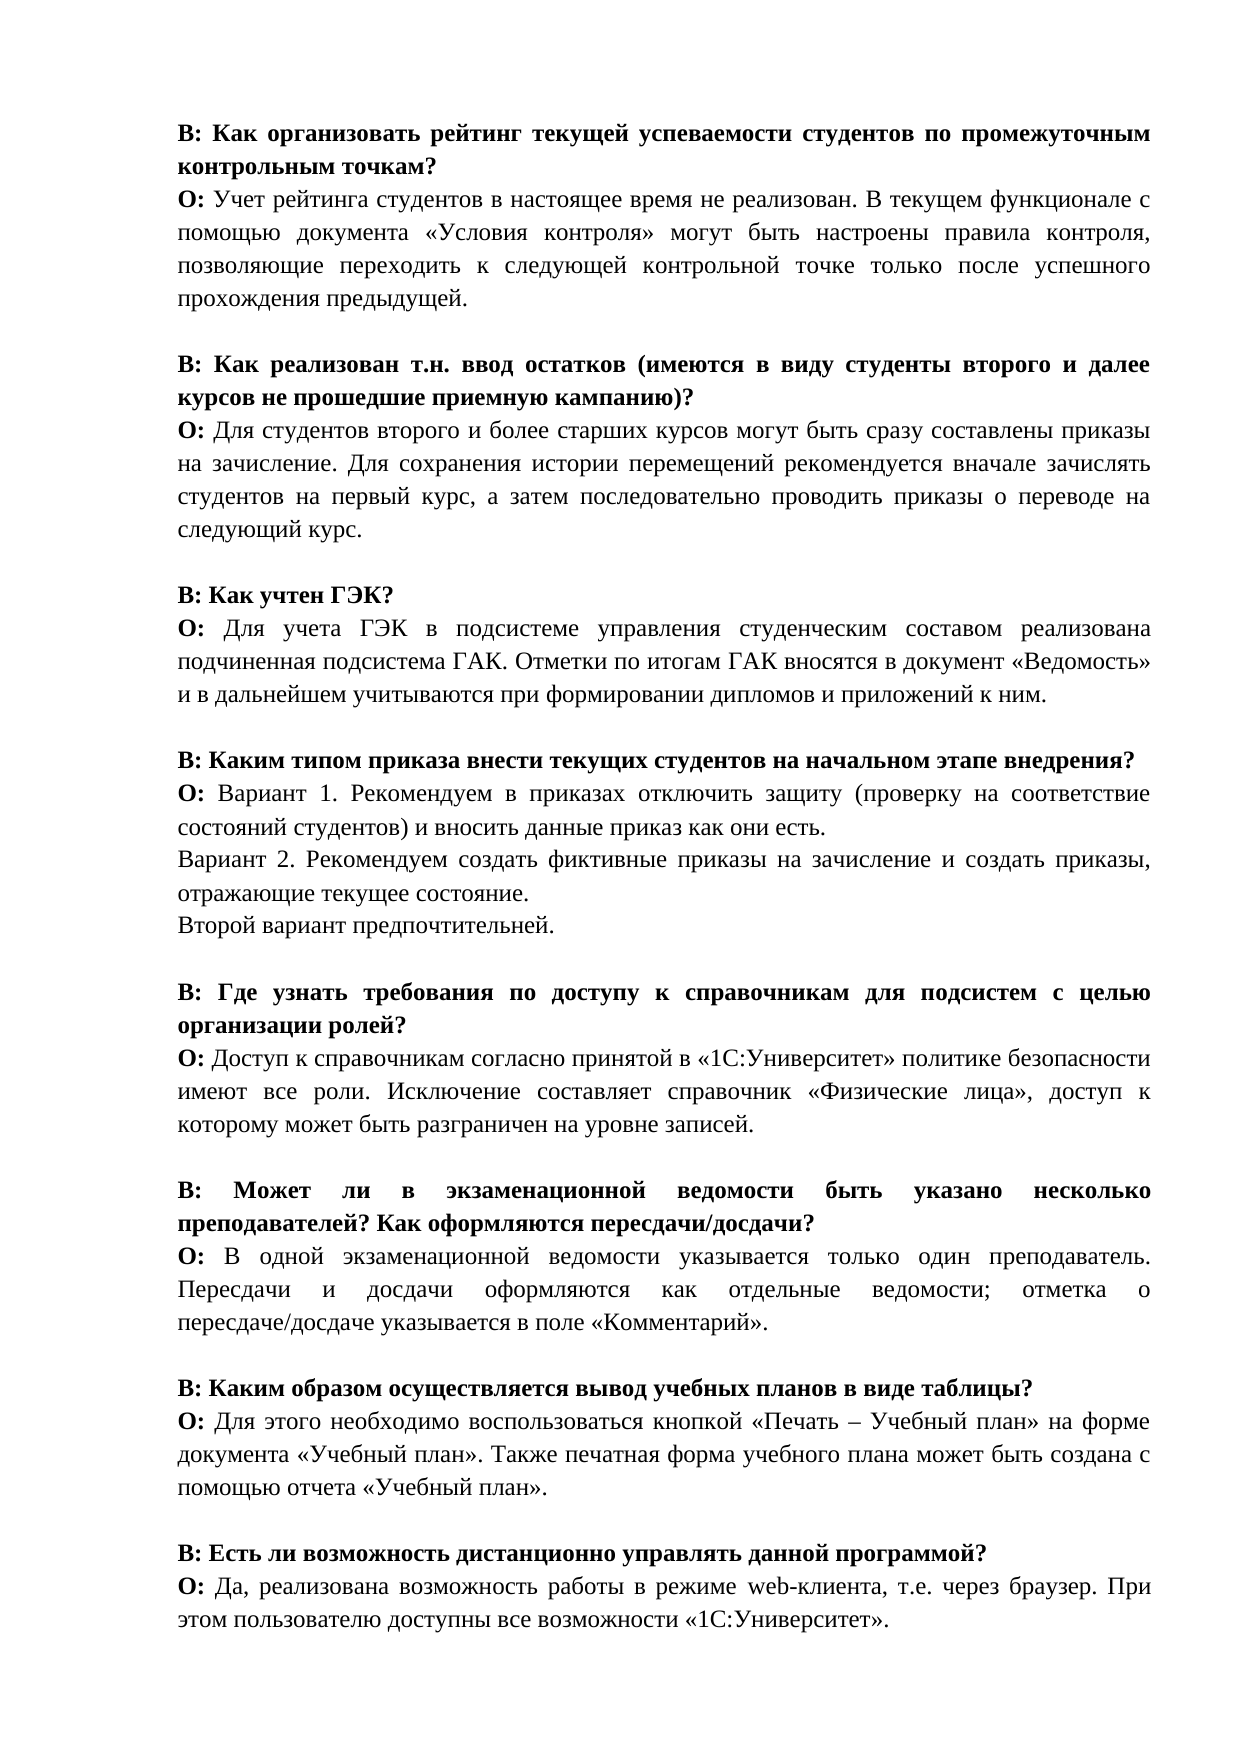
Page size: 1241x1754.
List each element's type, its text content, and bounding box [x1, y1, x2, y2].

text О: Для студентов второго и более старших курсов могут быть сразу составлены приказы на зачисление. Для сохранения истории перемещений рекомендуется вначале зачислять студентов на первый курс, а затем последовательно проводить приказы о переводе на следующий курс. [177, 415, 1152, 543]
text В: Может ли в экзаменационной ведомости быть указано несколько преподавателей? Как оформляются пересдачи/досдачи? [177, 1175, 1152, 1237]
text В: Как организовать рейтинг текущей успеваемости студентов по промежуточным контрольным точкам? [177, 118, 1152, 180]
text О: Для учета ГЭК в подсистеме управления студенческим составом реализована подчиненная подсистема ГАК. Отметки по итогам ГАК вносятся в документ «Ведомость» и в дальнейшем учитываются при формировании дипломов и приложений к ним. [177, 613, 1152, 708]
text В: Как учтен ГЭК? [177, 580, 1152, 609]
text В: Есть ли возможность дистанционно управлять данной программой? [177, 1538, 1152, 1567]
text Вариант 2. Рекомендуем создать фиктивные приказы на зачисление и создать приказы, отражающие текущее состояние. [177, 844, 1152, 906]
text О: Вариант 1. Рекомендуем в приказах отключить защиту (проверку на соответствие состояний студентов) и вносить данные приказ как они есть. [177, 778, 1152, 840]
text О: Доступ к справочникам согласно принятой в «1С:Университет» политике безопасности имеют все роли. Исключение составляет справочник «Физические лица», доступ к которому может быть разграничен на уровне записей. [177, 1043, 1152, 1137]
text В: Каким типом приказа внести текущих студентов на начальном этапе внедрения? [177, 746, 1152, 774]
text В: Где узнать требования по доступу к справочникам для подсистем с целью организации ролей? [177, 977, 1152, 1038]
text Второй вариант предпочтительней. [177, 911, 1152, 939]
text В: Как реализован т.н. ввод остатков (имеются в виду студенты второго и далее курсов не прошедшие приемную кампанию)? [177, 349, 1152, 411]
text В: Каким образом осуществляется вывод учебных планов в виде таблицы? [177, 1373, 1152, 1402]
text О: Да, реализована возможность работы в режиме web-клиента, т.е. через браузер. При этом пользователю доступны все возможности «1С:Университет». [177, 1571, 1152, 1633]
text О: Учет рейтинга студентов в настоящее время не реализован. В текущем функционале с помощью документа «Условия контроля» могут быть настроены правила контроля, позволяющие переходить к следующей контрольной точке только после успешного прохождения предыдущей. [177, 184, 1152, 312]
text О: Для этого необходимо воспользоваться кнопкой «Печать – Учебный план» на форме документа «Учебный план». Также печатная форма учебного плана может быть создана с помощью отчета «Учебный план». [177, 1406, 1152, 1501]
text О: В одной экзаменационной ведомости указывается только один преподаватель. Пересдачи и досдачи оформляются как отдельные ведомости; отметка о пересдаче/досдаче указывается в поле «Комментарий». [177, 1241, 1152, 1336]
